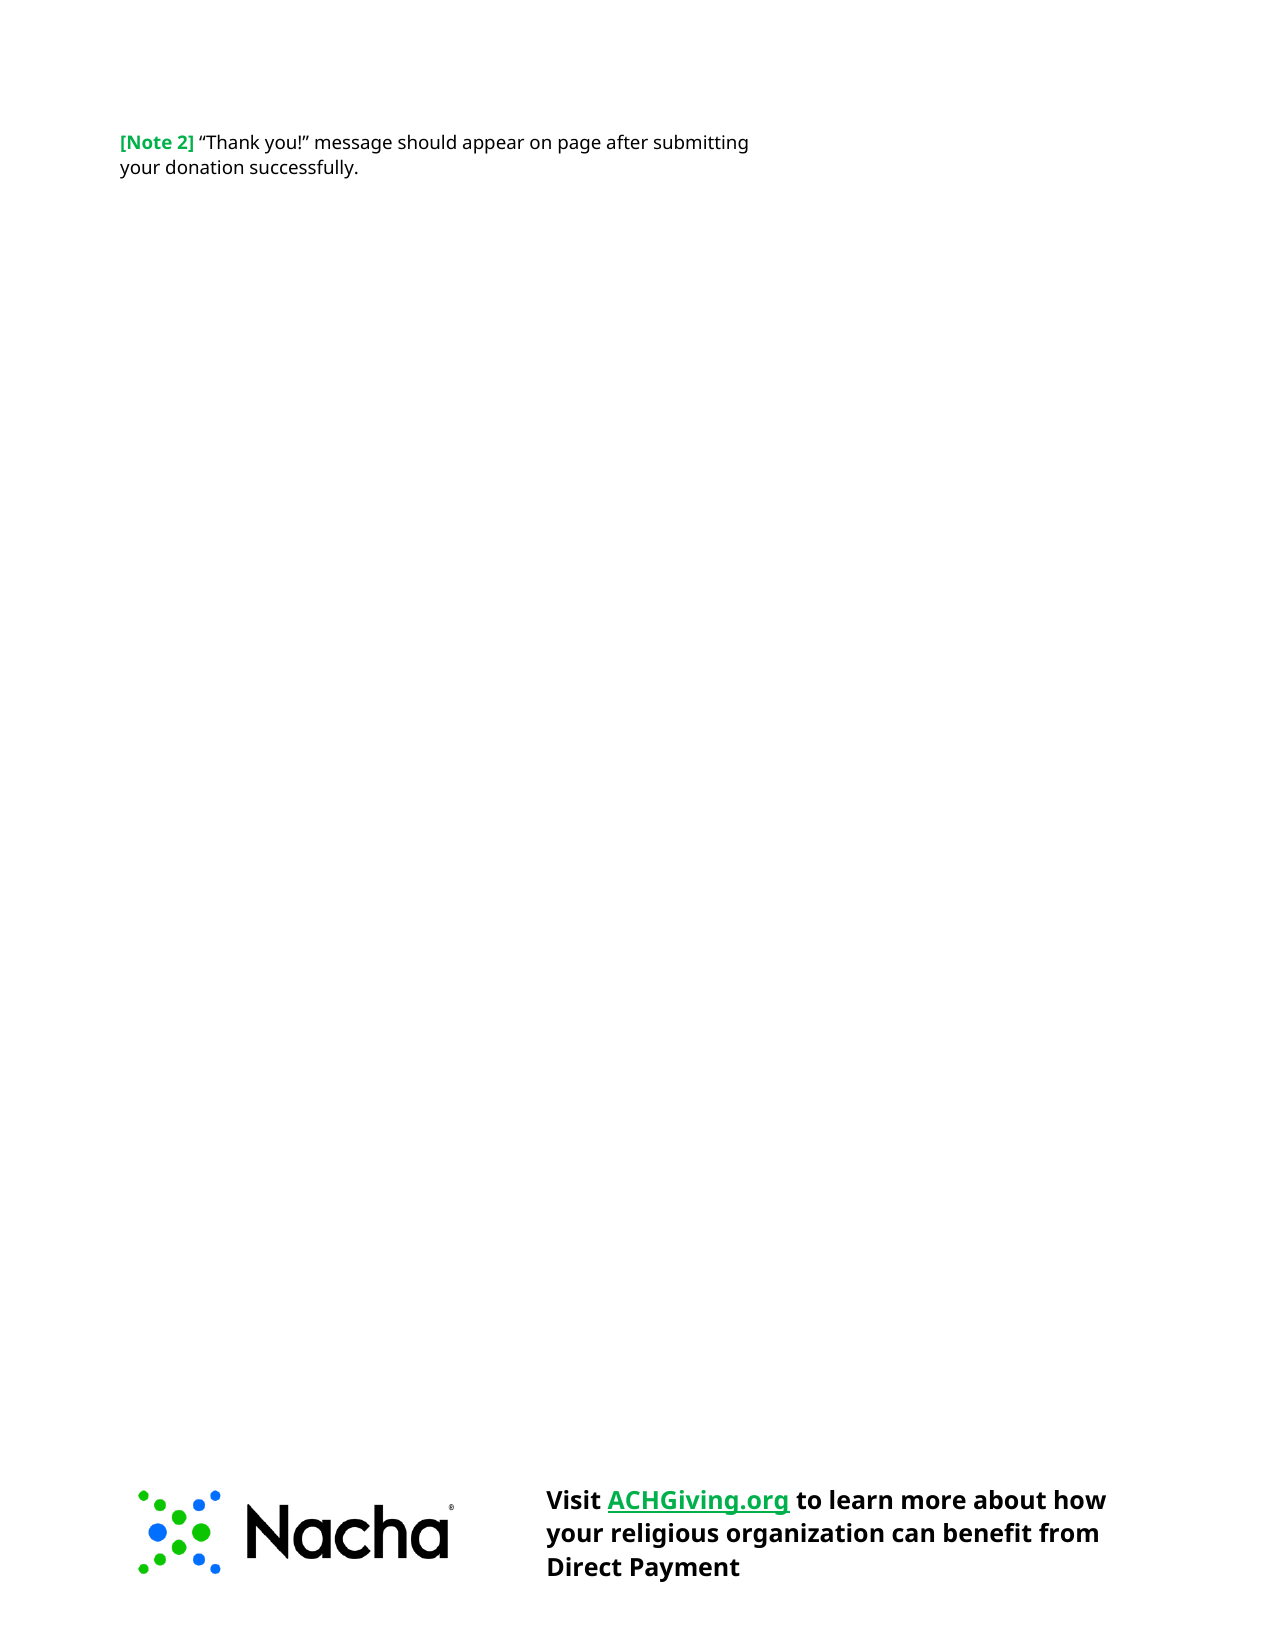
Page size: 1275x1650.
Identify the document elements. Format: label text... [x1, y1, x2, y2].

text [Note 2] “Thank you!” message should appear on page after submitting your donation successfully. [120, 103, 785, 180]
picture [138, 1490, 454, 1574]
